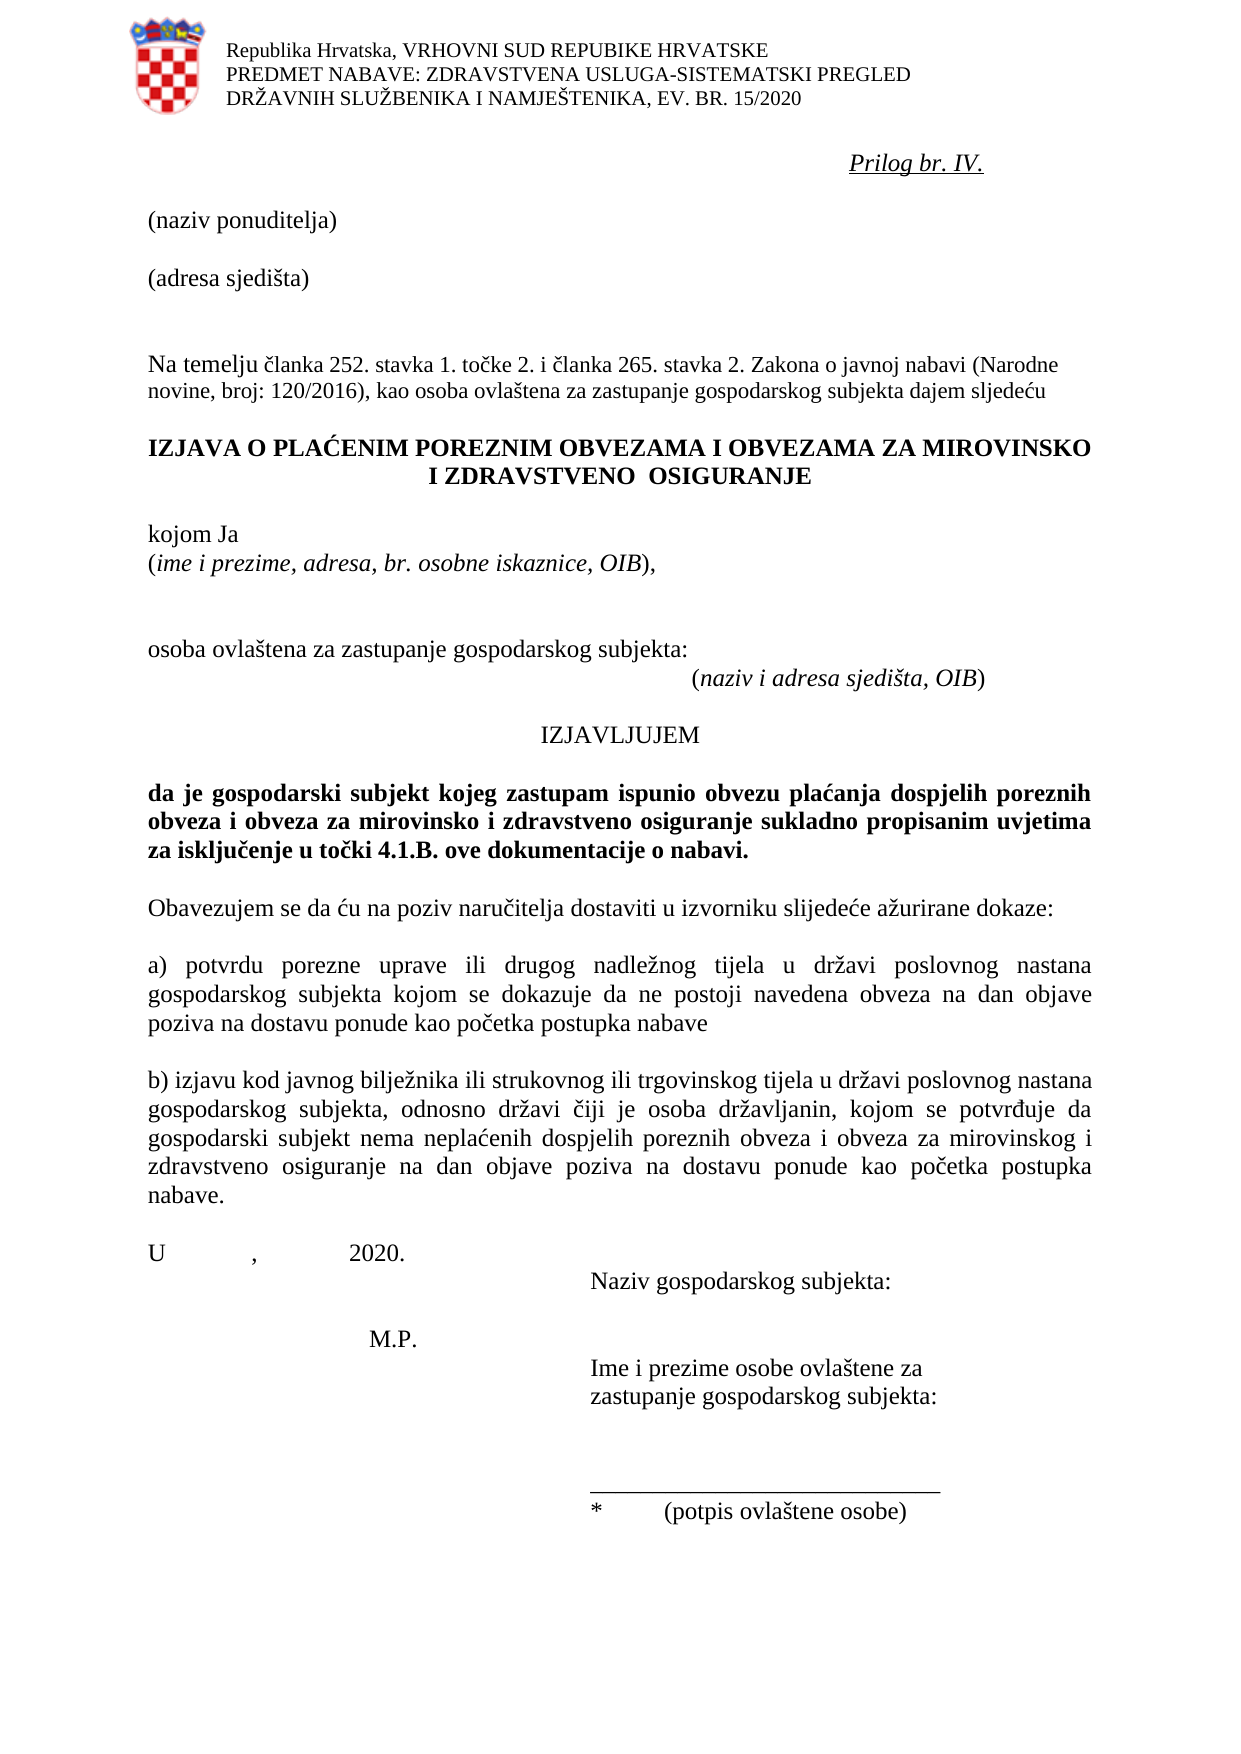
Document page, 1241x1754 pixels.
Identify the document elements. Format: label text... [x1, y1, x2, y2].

text U , 2020. [148, 1238, 1093, 1266]
text kojom Ja [148, 519, 1093, 548]
text (naziv ponuditelja) [148, 205, 1093, 234]
text ____________________________ [148, 1467, 1093, 1496]
text IZJAVLJUJEM [148, 720, 1093, 749]
text Prilog br. IV. [148, 148, 1093, 176]
text (adresa sjedišta) [148, 263, 1093, 291]
text b) izjavu kod javnog bilježnika ili strukovnog ili trgovinskog tijela u državi poslovnog nastana gospodarskog subjekta, odnosno državi čiji je osoba državljanin, kojom se potvrđuje da gospodarski subjekt nema neplaćenih dospjelih poreznih obveza i obveza za mirovinskog i zdravstveno osiguranje na dan objave poziva na dostavu ponude kao početka postupka nabave. [148, 1065, 1093, 1209]
text IZJAVA O PLAĆENIM POREZNIM OBVEZAMA I OBVEZAMA ZA MIROVINSKO I ZDRAVSTVENO OSIGURANJE [148, 433, 1093, 490]
text M.P. [148, 1324, 1093, 1353]
text da je gospodarski subjekt kojeg zastupam ispunio obvezu plaćanja dospjelih poreznih obveza i obveza za mirovinsko i zdravstveno osiguranje sukladno propisanim uvjetima za isključenje u točki 4.1.B. ove dokumentacije o nabavi. [148, 778, 1093, 864]
text Obavezujem se da ću na poziv naručitelja dostaviti u izvorniku slijedeće ažurirane dokaze: [148, 893, 1093, 921]
text zastupanje gospodarskog subjekta: [148, 1381, 1093, 1410]
text * (potpis ovlaštene osobe) [148, 1496, 1093, 1524]
text Na temelju članka 252. stavka 1. točke 2. i članka 265. stavka 2. Zakona o javnoj nabavi (Narodne novine, broj: 120/2016), kao osoba ovlaštena za zastupanje gospodarskog subjekta dajem sljedeću [148, 349, 1093, 404]
text Ime i prezime osobe ovlaštene za [148, 1353, 1093, 1381]
text (naziv i adresa sjedišta, OIB) [598, 663, 1093, 691]
text Naziv gospodarskog subjekta: [148, 1266, 1093, 1295]
text (ime i prezime, adresa, br. osobne iskaznice, OIB), [148, 548, 1093, 576]
text a) potvrdu porezne uprave ili drugog nadležnog tijela u državi poslovnog nastana gospodarskog subjekta kojom se dokazuje da ne postoji navedena obveza na dan objave poziva na dostavu ponude kao početka postupka nabave [148, 950, 1093, 1036]
text osoba ovlaštena za zastupanje gospodarskog subjekta: [148, 634, 1093, 663]
picture [129, 15, 208, 115]
